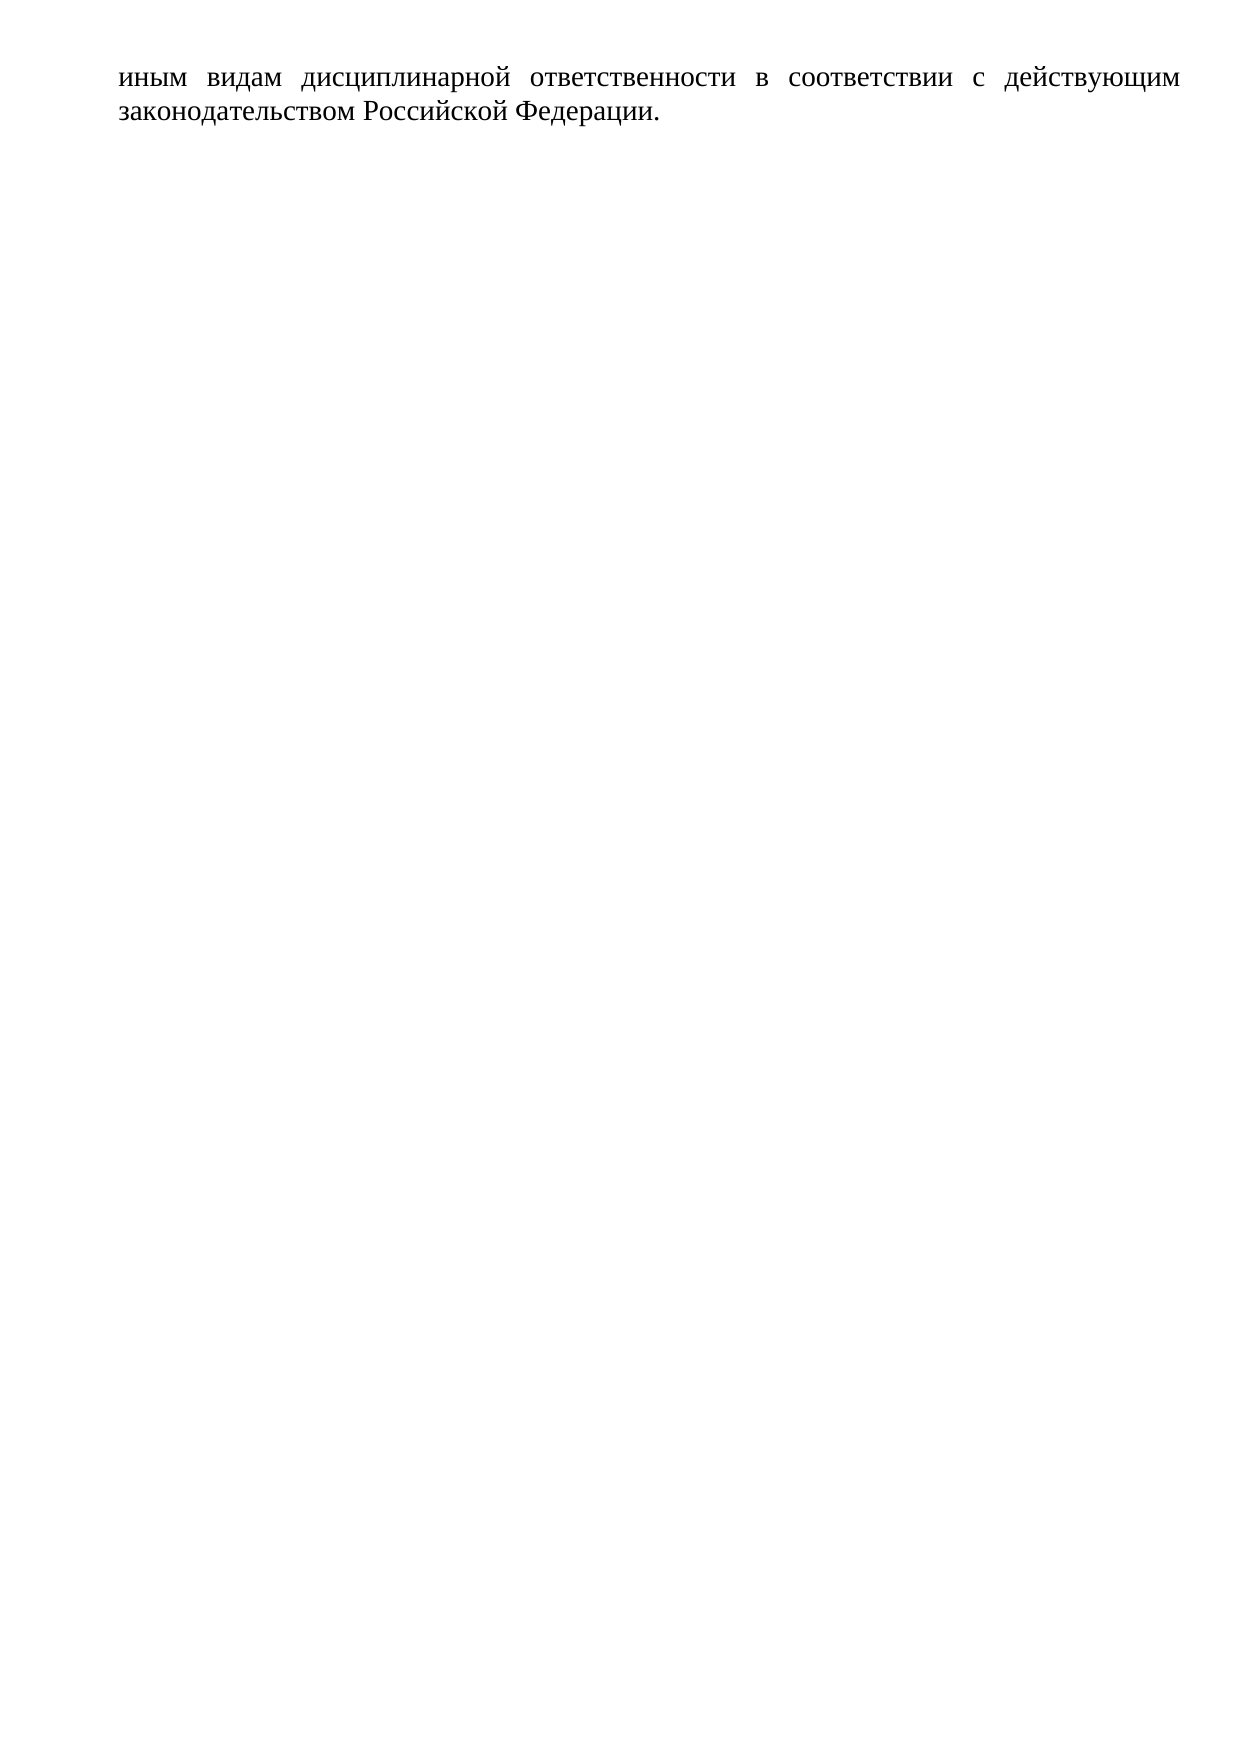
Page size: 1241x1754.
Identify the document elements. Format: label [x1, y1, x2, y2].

text [118, 59, 1181, 126]
